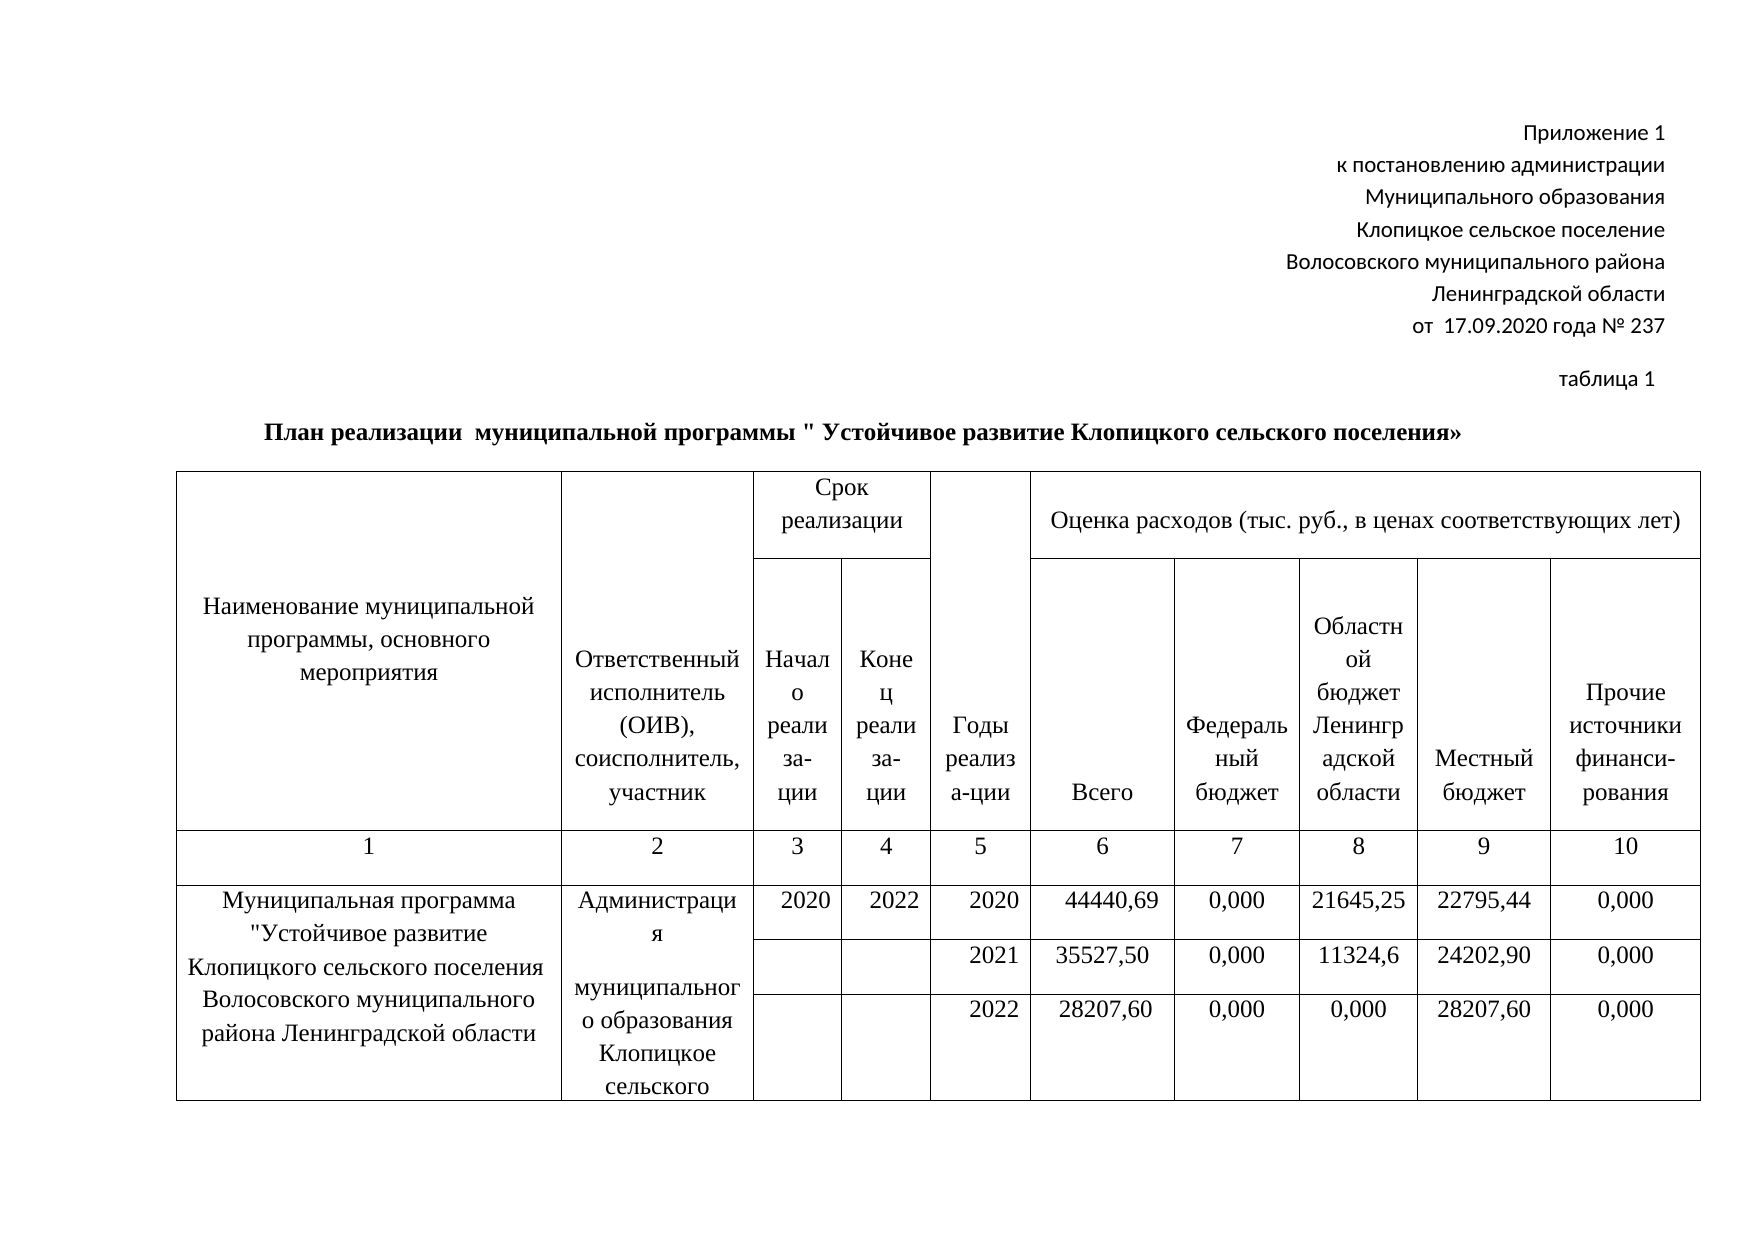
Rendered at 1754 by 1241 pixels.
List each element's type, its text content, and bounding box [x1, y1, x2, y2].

table_cell 35527,50 [1031, 940, 1174, 993]
table_cell Прочие источники финанси-рования [1551, 559, 1700, 830]
table_cell Областной бюджет Ленинградской области [1300, 559, 1417, 830]
table_cell 6 [1031, 831, 1174, 884]
text таблица 1 [177, 364, 1655, 392]
table_cell 28207,60 [1031, 995, 1174, 1100]
table_cell 7 [1175, 831, 1299, 884]
table_cell 3 [754, 831, 841, 884]
table_cell 5 [931, 831, 1030, 884]
table_header План реализации муниципальной программы " Устойчивое развитие Клопицкого сельского поселения» [176, 417, 1550, 471]
table_cell 2020 [754, 886, 841, 939]
table_cell 8 [1300, 831, 1417, 884]
table_cell [754, 995, 841, 1100]
table_cell 28207,60 [1418, 995, 1550, 1100]
table_cell 2022 [931, 995, 1030, 1100]
table_cell Срок реализации [754, 472, 930, 558]
table_cell 0,000 [1551, 940, 1700, 993]
table_cell 0,000 [1175, 940, 1299, 993]
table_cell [562, 886, 753, 1100]
table_cell 11324,6 [1300, 940, 1417, 993]
table_cell 24202,90 [1418, 940, 1550, 993]
table_cell 2020 [931, 886, 1030, 939]
table_cell 22795,44 [1418, 886, 1550, 939]
table_cell Местный бюджет [1418, 559, 1550, 830]
table_cell Начало реализа-ции [754, 559, 841, 830]
table_cell [754, 940, 841, 993]
text Приложение 1 к постановлению администрации Муниципального образования Клопицкое сельское поселение Волосовского муниципального района Ленинградской области от 17.09.2020 года № 237 [177, 118, 1665, 339]
table_cell 21645,25 [1300, 886, 1417, 939]
table_cell [842, 995, 930, 1100]
table_cell 0,000 [1551, 886, 1700, 939]
table_cell 9 [1418, 831, 1550, 884]
table_cell 2 [562, 831, 753, 884]
table_cell 2022 [842, 886, 930, 939]
table_cell 4 [842, 831, 930, 884]
table_cell [842, 940, 930, 993]
table_cell 2021 [931, 940, 1030, 993]
table_cell Федеральный бюджет [1175, 559, 1299, 830]
table_cell 0,000 [1300, 995, 1417, 1100]
table_cell 0,000 [1175, 995, 1299, 1100]
table_cell Всего [1031, 559, 1174, 830]
table_cell Конец реализа-ции [842, 559, 930, 830]
table_cell Ответственный исполнитель (ОИВ), соисполнитель, участник [562, 472, 753, 830]
table_cell Годы реализа-ции [931, 472, 1030, 830]
table_cell 10 [1551, 831, 1700, 884]
table_cell 44440,69 [1031, 886, 1174, 939]
table_cell Наименование муниципальной программы, основного мероприятия [177, 472, 561, 830]
table_cell 0,000 [1175, 886, 1299, 939]
table_cell 1 [177, 831, 561, 884]
table_cell 0,000 [1551, 995, 1700, 1100]
table_cell Оценка расходов (тыс. руб., в ценах соответствующих лет) [1031, 472, 1700, 558]
table_cell Муниципальная программа "Устойчивое развитие Клопицкого сельского поселения Волосовского муниципального района Ленинградской области [177, 886, 561, 1100]
